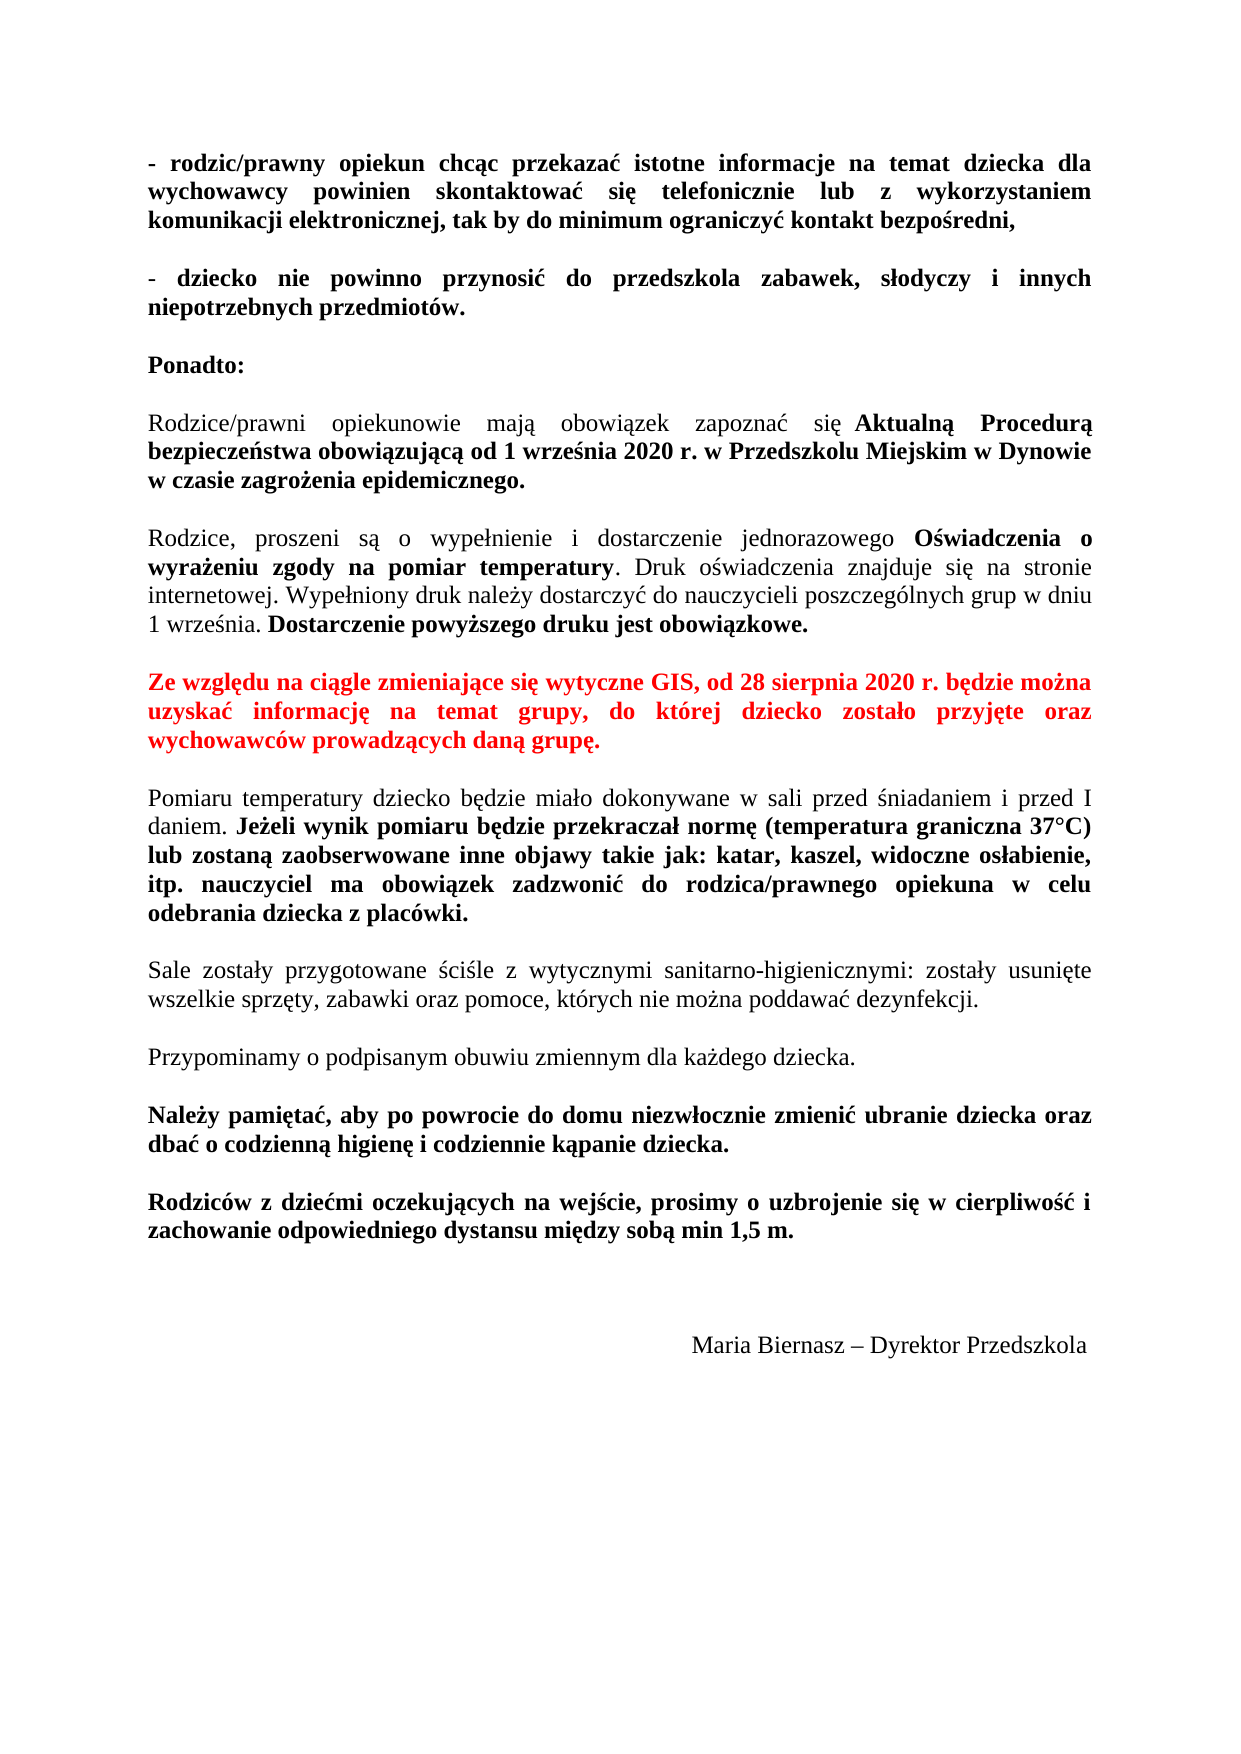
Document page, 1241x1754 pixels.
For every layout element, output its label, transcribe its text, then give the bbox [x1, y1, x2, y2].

text Rodzice/prawni opiekunowie mają obowiązek zapoznać się Aktualną Procedurą bezpieczeństwa obowiązującą od 1 września 2020 r. w Przedszkolu Miejskim w Dynowie w czasie zagrożenia epidemicznego. [148, 408, 1093, 494]
text Rodzice, proszeni są o wypełnienie i dostarczenie jednorazowego Oświadczenia o wyrażeniu zgody na pomiar temperatury. Druk oświadczenia znajduje się na stronie internetowej. Wypełniony druk należy dostarczyć do nauczycieli poszczególnych grup w dniu 1 września. Dostarczenie powyższego druku jest obowiązkowe. [148, 523, 1093, 638]
text Rodziców z dziećmi oczekujących na wejście, prosimy o uzbrojenie się w cierpliwość i zachowanie odpowiedniego dystansu między sobą min 1,5 m. [148, 1187, 1093, 1244]
text - dziecko nie powinno przynosić do przedszkola zabawek, słodyczy i innych niepotrzebnych przedmiotów. [148, 263, 1093, 321]
text Należy pamiętać, aby po powrocie do domu niezwłocznie zmienić ubranie dziecka oraz dbać o codzienną higienę i codziennie kąpanie dziecka. [148, 1100, 1093, 1158]
text Maria Biernasz – Dyrektor Przedszkola [148, 1331, 1093, 1359]
text Ze względu na ciągle zmieniające się wytyczne GIS, od 28 sierpnia 2020 r. będzie można uzyskać informację na temat grupy, do której dziecko zostało przyjęte oraz wychowawców prowadzących daną grupę. [148, 667, 1093, 753]
text Sale zostały przygotowane ściśle z wytycznymi sanitarno-higienicznymi: zostały usunięte wszelkie sprzęty, zabawki oraz pomoce, których nie można poddawać dezynfekcji. [148, 956, 1093, 1013]
text - rodzic/prawny opiekun chcąc przekazać istotne informacje na temat dziecka dla wychowawcy powinien skontaktować się telefonicznie lub z wykorzystaniem komunikacji elektronicznej, tak by do minimum ograniczyć kontakt bezpośredni, [148, 148, 1093, 234]
text Ponadto: [148, 350, 1093, 378]
text Pomiaru temperatury dziecko będzie miało dokonywane w sali przed śniadaniem i przed I daniem. Jeżeli wynik pomiaru będzie przekraczał normę (temperatura graniczna 37°C) lub zostaną zaobserwowane inne objawy takie jak: katar, kaszel, widoczne osłabienie, itp. nauczyciel ma obowiązek zadzwonić do rodzica/prawnego opiekuna w celu odebrania dziecka z placówki. [148, 783, 1093, 926]
text Przypominamy o podpisanym obuwiu zmiennym dla każdego dziecka. [148, 1042, 1093, 1071]
